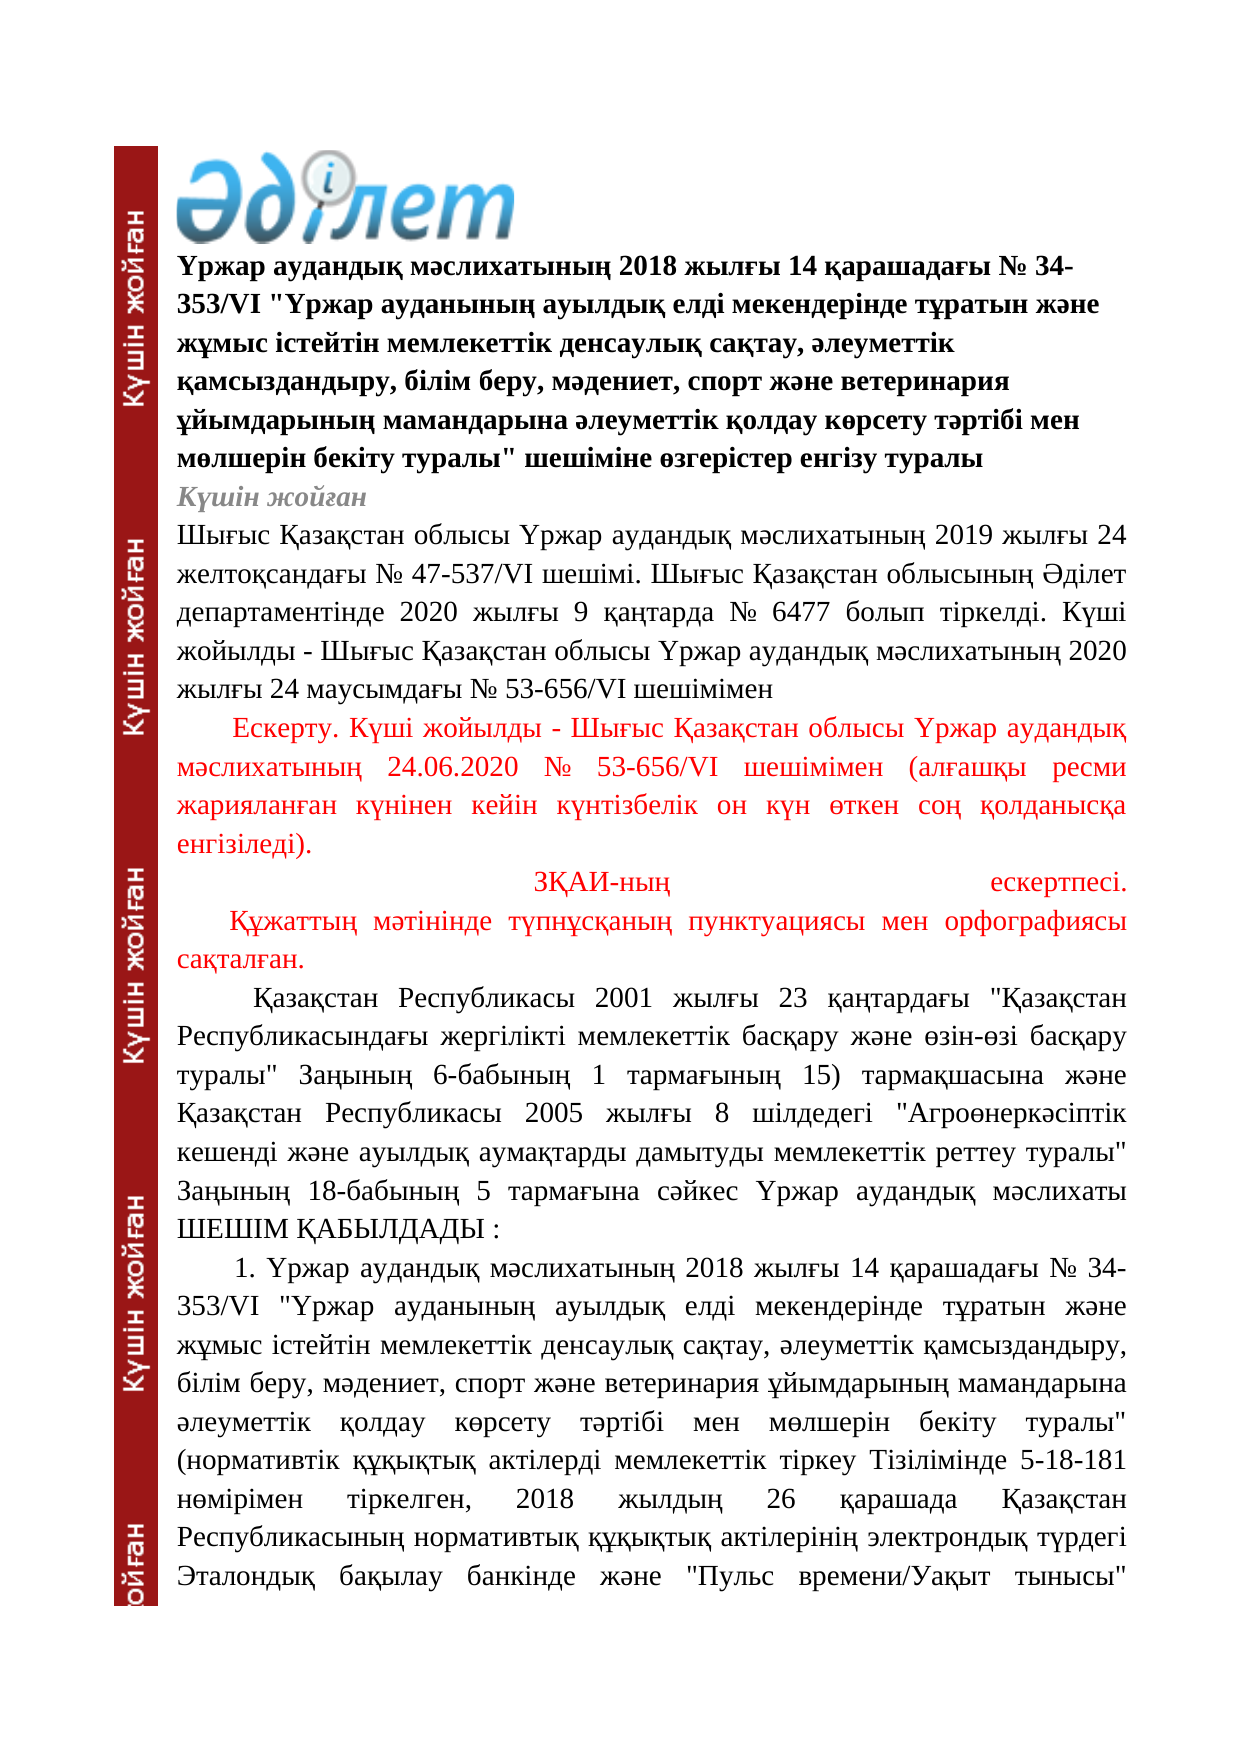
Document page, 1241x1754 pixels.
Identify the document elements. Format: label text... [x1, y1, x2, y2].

picture [176, 150, 515, 244]
picture [114, 1245, 158, 1250]
text Шығыс Қазақстан облысы Үржар аудандық мәслихатының 2019 жылғы 24 желтоқсандағы № 47-537/VI шешімі. Шығыс Қазақстан облысының Әділет департаментінде 2020 жылғы 9 қаңтарда № 6477 болып тіркелді. Күші жойылды - Шығыс Қазақстан облысы Үржар аудандық мәслихатының 2020 жылғы 24 маусымдағы № 53-656/VI шешімімен [112, 517, 1128, 705]
picture [114, 146, 158, 248]
text Күшін жойған [112, 479, 1128, 512]
picture [114, 975, 158, 980]
picture [114, 1592, 158, 1606]
text Қазақстан Республикасы 2001 жылғы 23 қаңтардағы "Қазақстан Республикасындағы жергілікті мемлекеттік басқару және өзін-өзі басқару туралы" Заңының 6-бабының 1 тармағының 15) тармақшасына және Қазақстан Республикасы 2005 жылғы 8 шілдедегі "Агроөнеркәсіптік кешенді және ауылдық аумақтарды дамытуды мемлекеттік реттеу туралы" Заңының 18-бабының 5 тармағына сәйкес Үржар аудандық мәслихаты ШЕШІМ ҚАБЫЛДАДЫ : [112, 980, 1128, 1245]
picture [114, 474, 158, 479]
picture [114, 512, 158, 517]
text Үржар аудандық мәслихатының 2018 жылғы 14 қарашадағы № 34-353/VI "Үржар ауданының ауылдық елді мекендерінде тұратын және жұмыс істейтін мемлекеттік денсаулық сақтау, әлеуметтік қамсыздандыру, білім беру, мәдениет, спорт және ветеринария ұйымдарының мамандарына әлеуметтік қолдау көрсету тәртібі мен мөлшерін бекіту туралы" шешіміне өзгерістер енгізу туралы [112, 248, 1128, 474]
text Ескерту. Күші жойылды - Шығыс Қазақстан облысы Үржар аудандық мәслихатының 24.06.2020 № 53-656/VI шешімімен (алғашқы ресми жарияланған күнінен кейін күнтізбелік он күн өткен соң қолданысқа енгізіледі). ЗҚАИ-ның ескертпесі. Құжаттың мәтінінде түпнұсқаның пунктуациясы мен орфографиясы сақталған. [112, 710, 1128, 975]
picture [114, 705, 158, 710]
